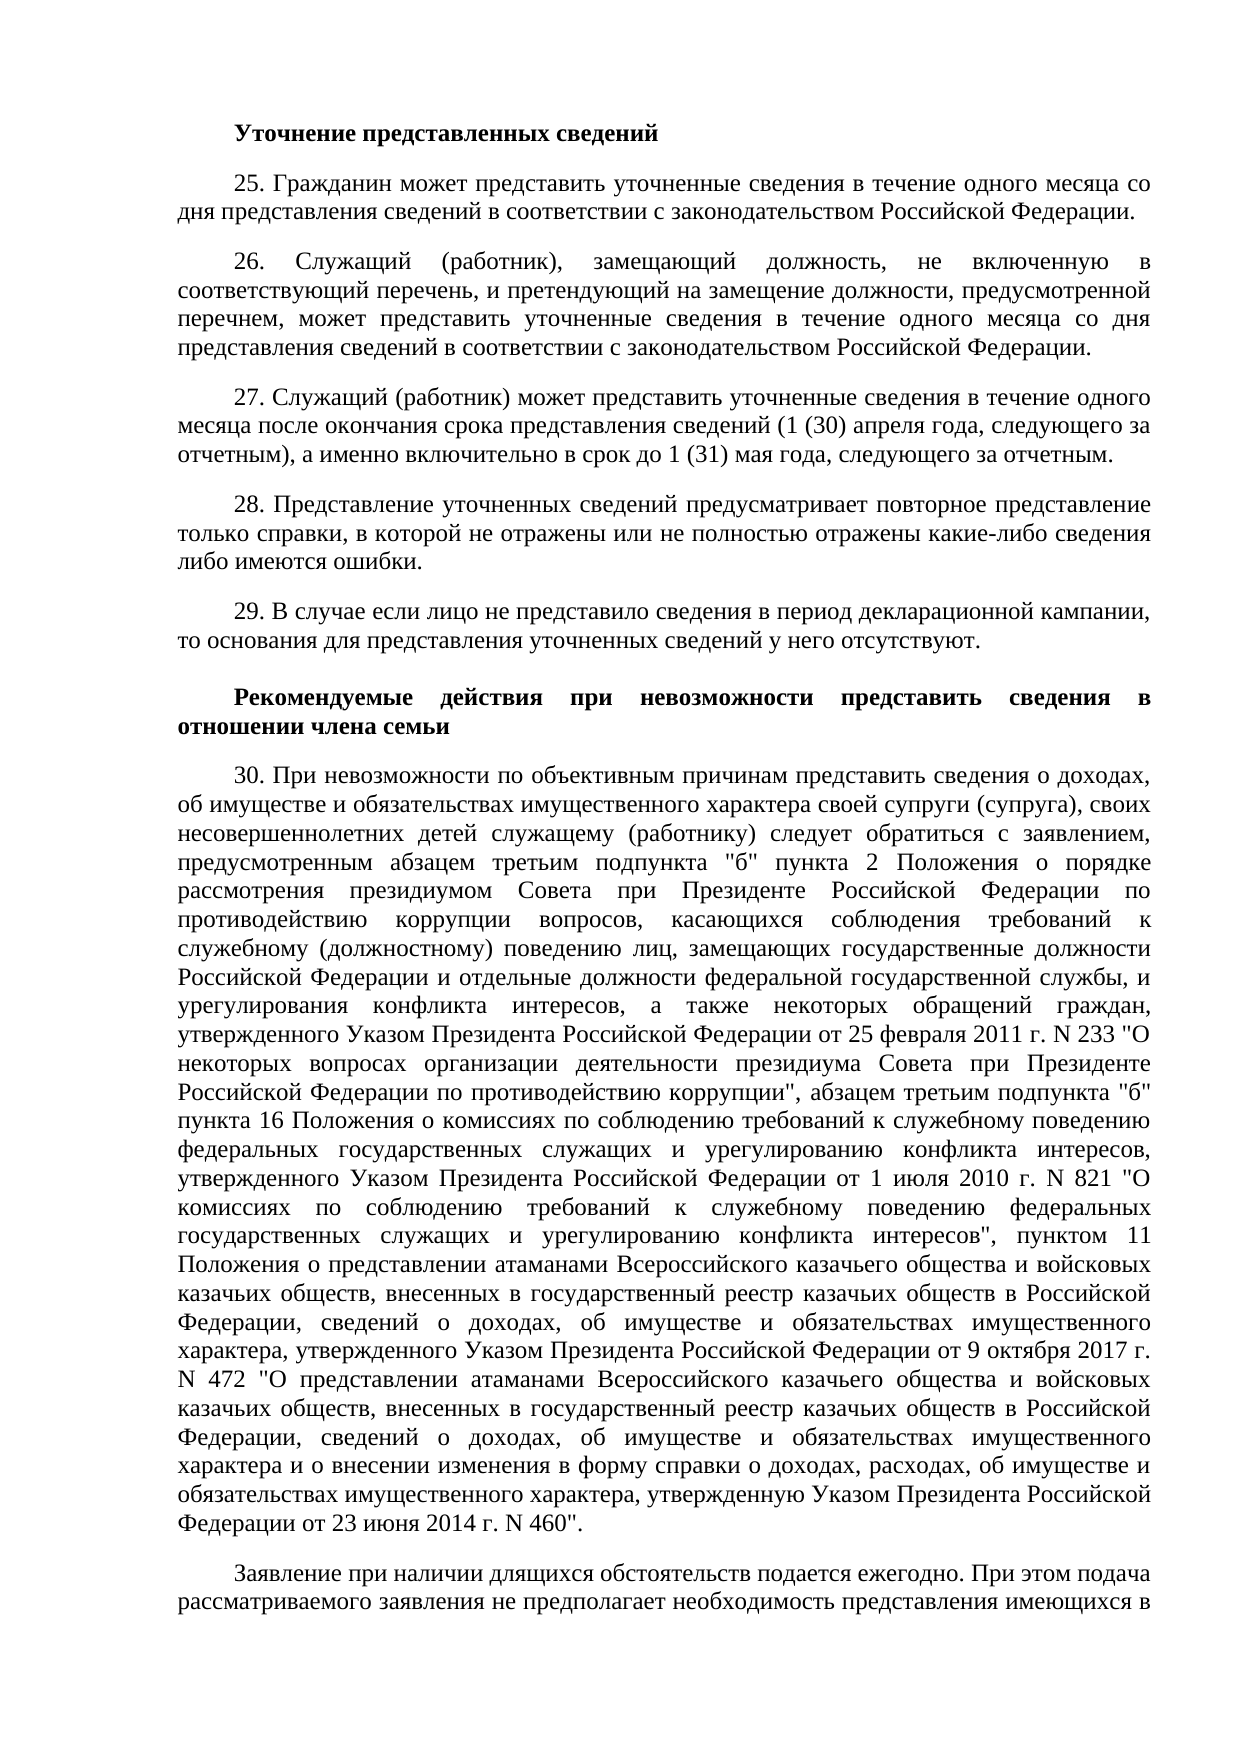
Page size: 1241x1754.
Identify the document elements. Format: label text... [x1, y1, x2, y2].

text 28. Представление уточненных сведений предусматривает повторное представление только справки, в которой не отражены или не полностью отражены какие-либо сведения либо имеются ошибки. [177, 489, 1152, 575]
text 30. При невозможности по объективным причинам представить сведения о доходах, об имуществе и обязательствах имущественного характера своей супруги (супруга), своих несовершеннолетних детей служащему (работнику) следует обратиться с заявлением, предусмотренным абзацем третьим подпункта "б" пункта 2 Положения о порядке рассмотрения президиумом Совета при Президенте Российской Федерации по противодействию коррупции вопросов, касающихся соблюдения требований к служебному (должностному) поведению лиц, замещающих государственные должности Российской Федерации и отдельные должности федеральной государственной службы, и урегулирования конфликта интересов, а также некоторых обращений граждан, утвержденного Указом Президента Российской Федерации от 25 февраля 2011 г. N 233 "О некоторых вопросах организации деятельности президиума Совета при Президенте Российской Федерации по противодействию коррупции", абзацем третьим подпункта "б" пункта 16 Положения о комиссиях по соблюдению требований к служебному поведению федеральных государственных служащих и урегулированию конфликта интересов, утвержденного Указом Президента Российской Федерации от 1 июля 2010 г. N 821 "О комиссиях по соблюдению требований к служебному поведению федеральных государственных служащих и урегулированию конфликта интересов", пунктом 11 Положения о представлении атаманами Всероссийского казачьего общества и войсковых казачьих обществ, внесенных в государственный реестр казачьих обществ в Российской Федерации, сведений о доходах, об имуществе и обязательствах имущественного характера, утвержденного Указом Президента Российской Федерации от 9 октября 2017 г. N 472 "О представлении атаманами Всероссийского казачьего общества и войсковых казачьих обществ, внесенных в государственный реестр казачьих обществ в Российской Федерации, сведений о доходах, об имуществе и обязательствах имущественного характера и о внесении изменения в форму справки о доходах, расходах, об имуществе и обязательствах имущественного характера, утвержденную Указом Президента Российской Федерации от 23 июня 2014 г. N 460". [177, 761, 1152, 1537]
text 27. Служащий (работник) может представить уточненные сведения в течение одного месяца после окончания срока представления сведений (1 (30) апреля года, следующего за отчетным), а именно включительно в срок до 1 (31) мая года, следующего за отчетным. [177, 382, 1152, 468]
text 29. В случае если лицо не представило сведения в период декларационной кампании, то основания для представления уточненных сведений у него отсутствуют. [177, 596, 1152, 653]
title Рекомендуемые действия при невозможности представить сведения в отношении члена семьи [177, 682, 1152, 740]
title Уточнение представленных сведений [177, 118, 1152, 147]
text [177, 1558, 1152, 1615]
text 26. Служащий (работник), замещающий должность, не включенную в соответствующий перечень, и претендующий на замещение должности, предусмотренной перечнем, может представить уточненные сведения в течение одного месяца со дня представления сведений в соответствии с законодательством Российской Федерации. [177, 246, 1152, 361]
text 25. Гражданин может представить уточненные сведения в течение одного месяца со дня представления сведений в соответствии с законодательством Российской Федерации. [177, 168, 1152, 225]
